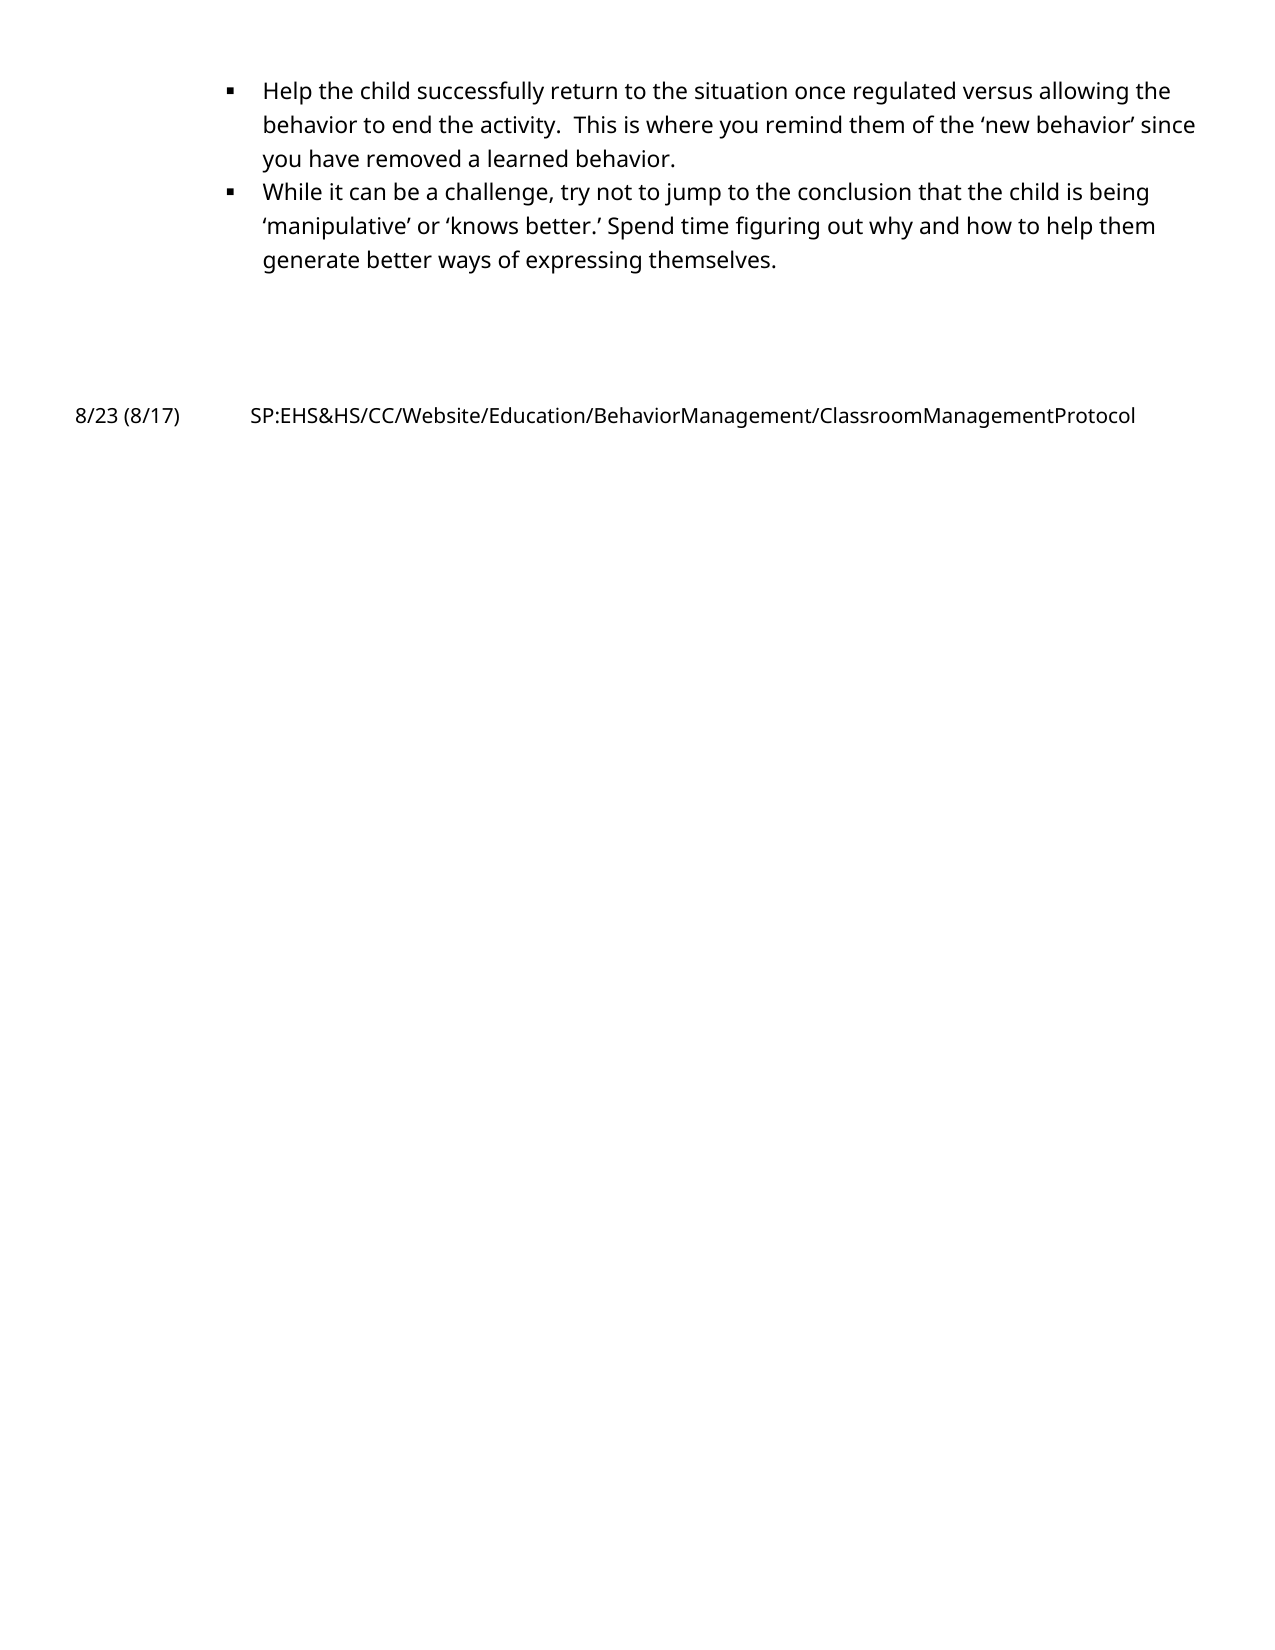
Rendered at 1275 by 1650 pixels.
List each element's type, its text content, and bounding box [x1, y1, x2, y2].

list While it can be a challenge, try not to jump to the conclusion that the child is being ‘manipulative’ or ‘knows better.’ Spend time figuring out why and how to help them generate better ways of expressing themselves. [225, 176, 1200, 275]
text 8/23 (8/17) SP:EHS&HS/CC/Website/Education/BehaviorManagement/ClassroomManagementProtocol [75, 401, 1200, 429]
list Help the child successfully return to the situation once regulated versus allowing the behavior to end the activity. This is where you remind them of the ‘new behavior’ since you have removed a learned behavior. [225, 75, 1200, 174]
